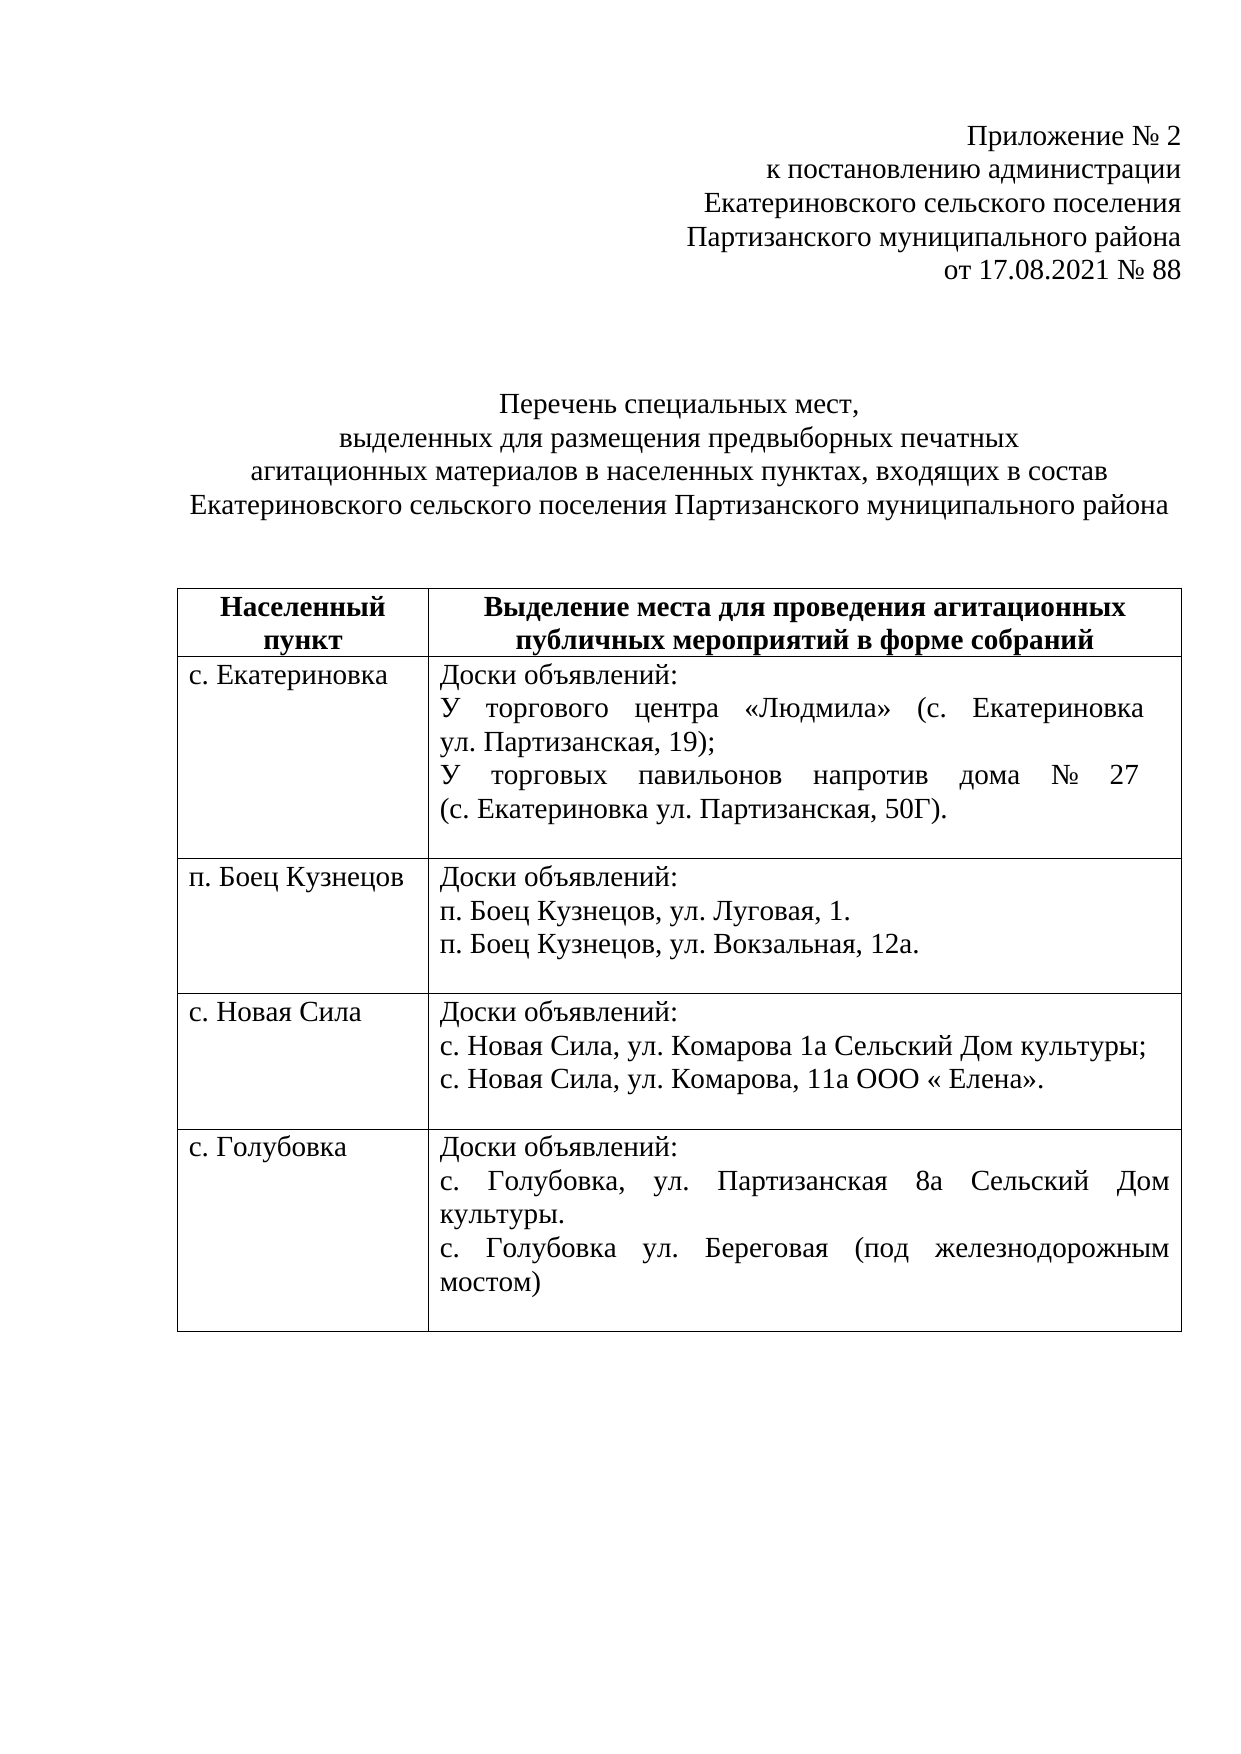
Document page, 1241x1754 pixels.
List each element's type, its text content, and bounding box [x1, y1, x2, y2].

text Партизанского муниципального района [177, 219, 1181, 252]
table_cell Доски объявлений: с. Голубовка, ул. Партизанская 8а Сельский Дом культуры. с. Голубовка ул. Береговая (под железнодорожным мостом) [429, 1130, 1181, 1331]
text Приложение № 2 [177, 118, 1181, 152]
text Екатериновского сельского поселения [177, 185, 1181, 219]
text от 17.08.2021 № 88 [177, 252, 1181, 286]
table_cell Доски объявлений: п. Боец Кузнецов, ул. Луговая, 1. п. Боец Кузнецов, ул. Вокзальная, 12а. [429, 859, 1181, 993]
text к постановлению администрации [177, 152, 1181, 185]
table_cell с. Голубовка [178, 1130, 428, 1331]
table_header Населенный пункт [178, 589, 428, 656]
text выделенных для размещения предвыборных печатных [177, 420, 1181, 453]
table_header Выделение места для проведения агитационных публичных мероприятий в форме собраний [429, 589, 1181, 656]
text Екатериновского сельского поселения Партизанского муниципального района [177, 487, 1181, 521]
table_cell Доски объявлений: с. Новая Сила, ул. Комарова 1а Сельский Дом культуры; с. Новая Сила, ул. Комарова, 11а ООО « Елена». [429, 994, 1181, 1128]
table_cell с. Екатериновка [178, 657, 428, 858]
table_cell п. Боец Кузнецов [178, 859, 428, 993]
table_cell Доски объявлений: У торгового центра «Людмила» (с. Екатериновка ул. Партизанская, 19); У торговых павильонов напротив дома № 27 (с. Екатериновка ул. Партизанская, 50Г). [429, 657, 1181, 858]
table_cell с. Новая Сила [178, 994, 428, 1128]
text Перечень специальных мест, [177, 386, 1181, 420]
text агитационных материалов в населенных пунктах, входящих в состав [177, 453, 1181, 487]
